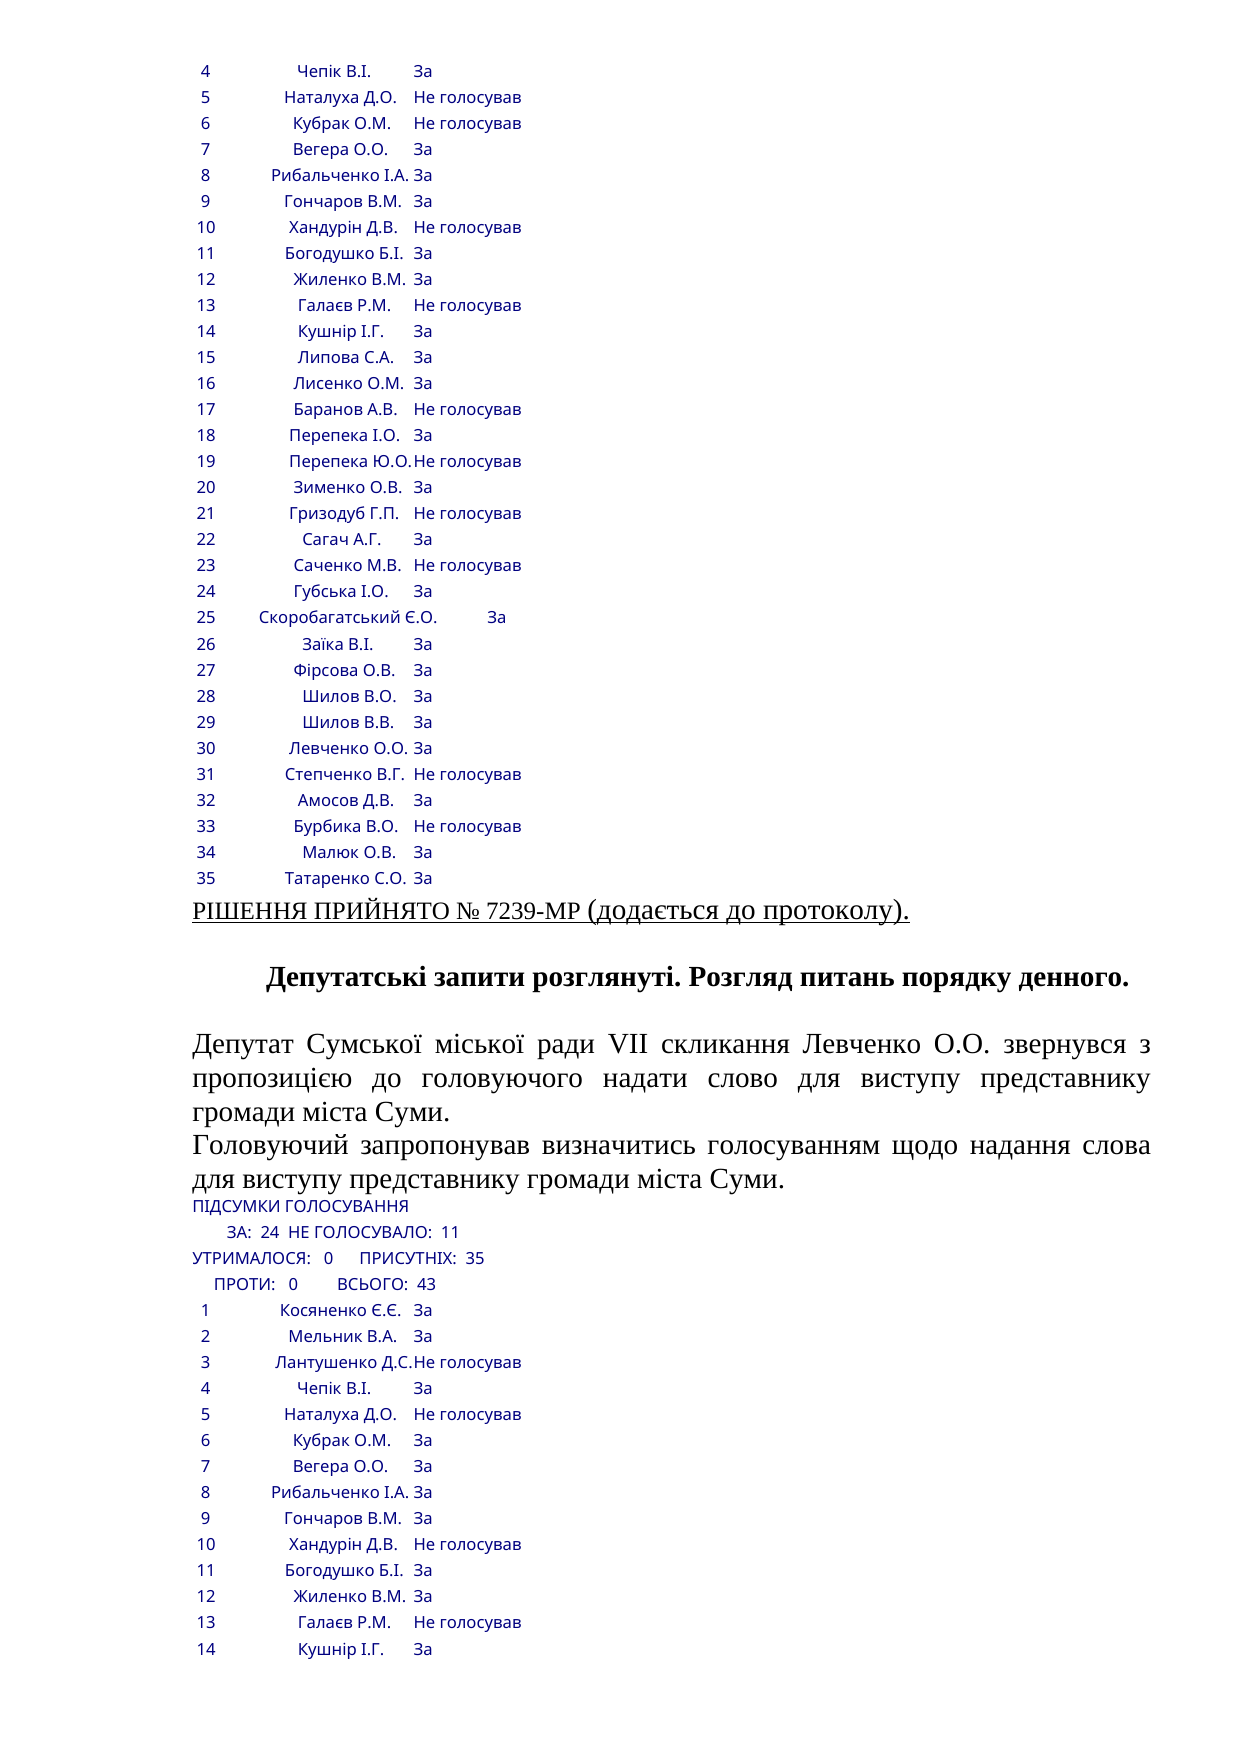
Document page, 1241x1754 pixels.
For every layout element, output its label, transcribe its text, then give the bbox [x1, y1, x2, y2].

text 20 Зименко О.В. За [192, 476, 1152, 498]
text Депутатські запити розглянуті. Розгляд питань порядку денного. [192, 959, 1163, 993]
text 30 Левченко О.О. За [192, 736, 1152, 759]
text 12 Жиленко В.М. За [192, 267, 1152, 290]
text 11 Богодушко Б.І. За [192, 1559, 1152, 1582]
text 25 Скоробагатський Є.О. За [192, 606, 1152, 629]
text 31 Степченко В.Г. Не голосував [192, 762, 1152, 785]
text 5 Наталуха Д.О. Не голосував [192, 85, 1152, 108]
text 5 Наталуха Д.О. Не голосував [192, 1403, 1152, 1425]
text 4 Чепік В.І. За [192, 1377, 1152, 1399]
text 18 Перепека І.О. За [192, 424, 1152, 446]
text 8 Рибальченко І.А. За [192, 1481, 1152, 1503]
text 19 Перепека Ю.О. Не голосував [192, 450, 1152, 472]
text Депутат Сумської міської ради VII скликання Левченко О.О. звернувся з пропозицією до головуючого надати слово для виступу представнику громади міста Суми. [192, 1027, 1152, 1127]
text 6 Кубрак О.М. Не голосував [192, 111, 1152, 134]
text 28 Шилов В.О. За [192, 684, 1152, 707]
text 29 Шилов В.В. За [192, 710, 1152, 733]
text 33 Бурбика В.О. Не голосував [192, 814, 1152, 837]
text 1 Косяненко Є.Є. За [192, 1298, 1152, 1321]
text 11 Богодушко Б.І. За [192, 241, 1152, 264]
text 9 Гончаров В.М. За [192, 1507, 1152, 1529]
text 4 Чепік В.І. За [192, 59, 1152, 82]
text 32 Амосов Д.В. За [192, 788, 1152, 811]
text УТРИМАЛОСЯ: 0 ПРИСУТНІХ: 35 [192, 1246, 1152, 1269]
text РІШЕННЯ ПРИЙНЯТО № 7239-МР (додається до протоколу). [192, 892, 1152, 926]
text 2 Мельник В.А. За [192, 1324, 1152, 1347]
text ЗА: 24 НЕ ГОЛОСУВАЛО: 11 [192, 1220, 1152, 1243]
text 10 Хандурін Д.В. Не голосував [192, 1533, 1152, 1556]
text 14 Кушнір І.Г. За [192, 319, 1152, 342]
text 24 Губська І.О. За [192, 580, 1152, 603]
text ПРОТИ: 0 ВСЬОГО: 43 [192, 1272, 1152, 1295]
text 15 Липова С.А. За [192, 346, 1152, 368]
text 10 Хандурін Д.В. Не голосував [192, 215, 1152, 238]
text 14 Кушнір І.Г. За [192, 1637, 1152, 1660]
text 3 Лантушенко Д.С. Не голосував [192, 1351, 1152, 1373]
text 9 Гончаров В.М. За [192, 189, 1152, 212]
text 12 Жиленко В.М. За [192, 1585, 1152, 1608]
text 16 Лисенко О.М. За [192, 372, 1152, 394]
text 13 Галаєв Р.М. Не голосував [192, 1611, 1152, 1634]
text 35 Татаренко С.О. За [192, 866, 1152, 889]
text 27 Фірсова О.В. За [192, 658, 1152, 681]
text 13 Галаєв Р.М. Не голосував [192, 293, 1152, 316]
text 8 Рибальченко І.А. За [192, 163, 1152, 186]
text 26 Заїка В.І. За [192, 632, 1152, 655]
text 7 Вегера О.О. За [192, 1455, 1152, 1477]
text 21 Гризодуб Г.П. Не голосував [192, 502, 1152, 524]
text 6 Кубрак О.М. За [192, 1429, 1152, 1451]
text Головуючий запропонував визначитись голосуванням щодо надання слова для виступу представнику громади міста Суми. [192, 1127, 1152, 1194]
text 22 Сагач А.Г. За [192, 528, 1152, 551]
text 23 Саченко М.В. Не голосував [192, 554, 1152, 577]
text 34 Малюк О.В. За [192, 840, 1152, 863]
text ПІДСУМКИ ГОЛОСУВАННЯ [192, 1194, 1152, 1217]
text 7 Вегера О.О. За [192, 137, 1152, 160]
text 17 Баранов А.В. Не голосував [192, 398, 1152, 420]
